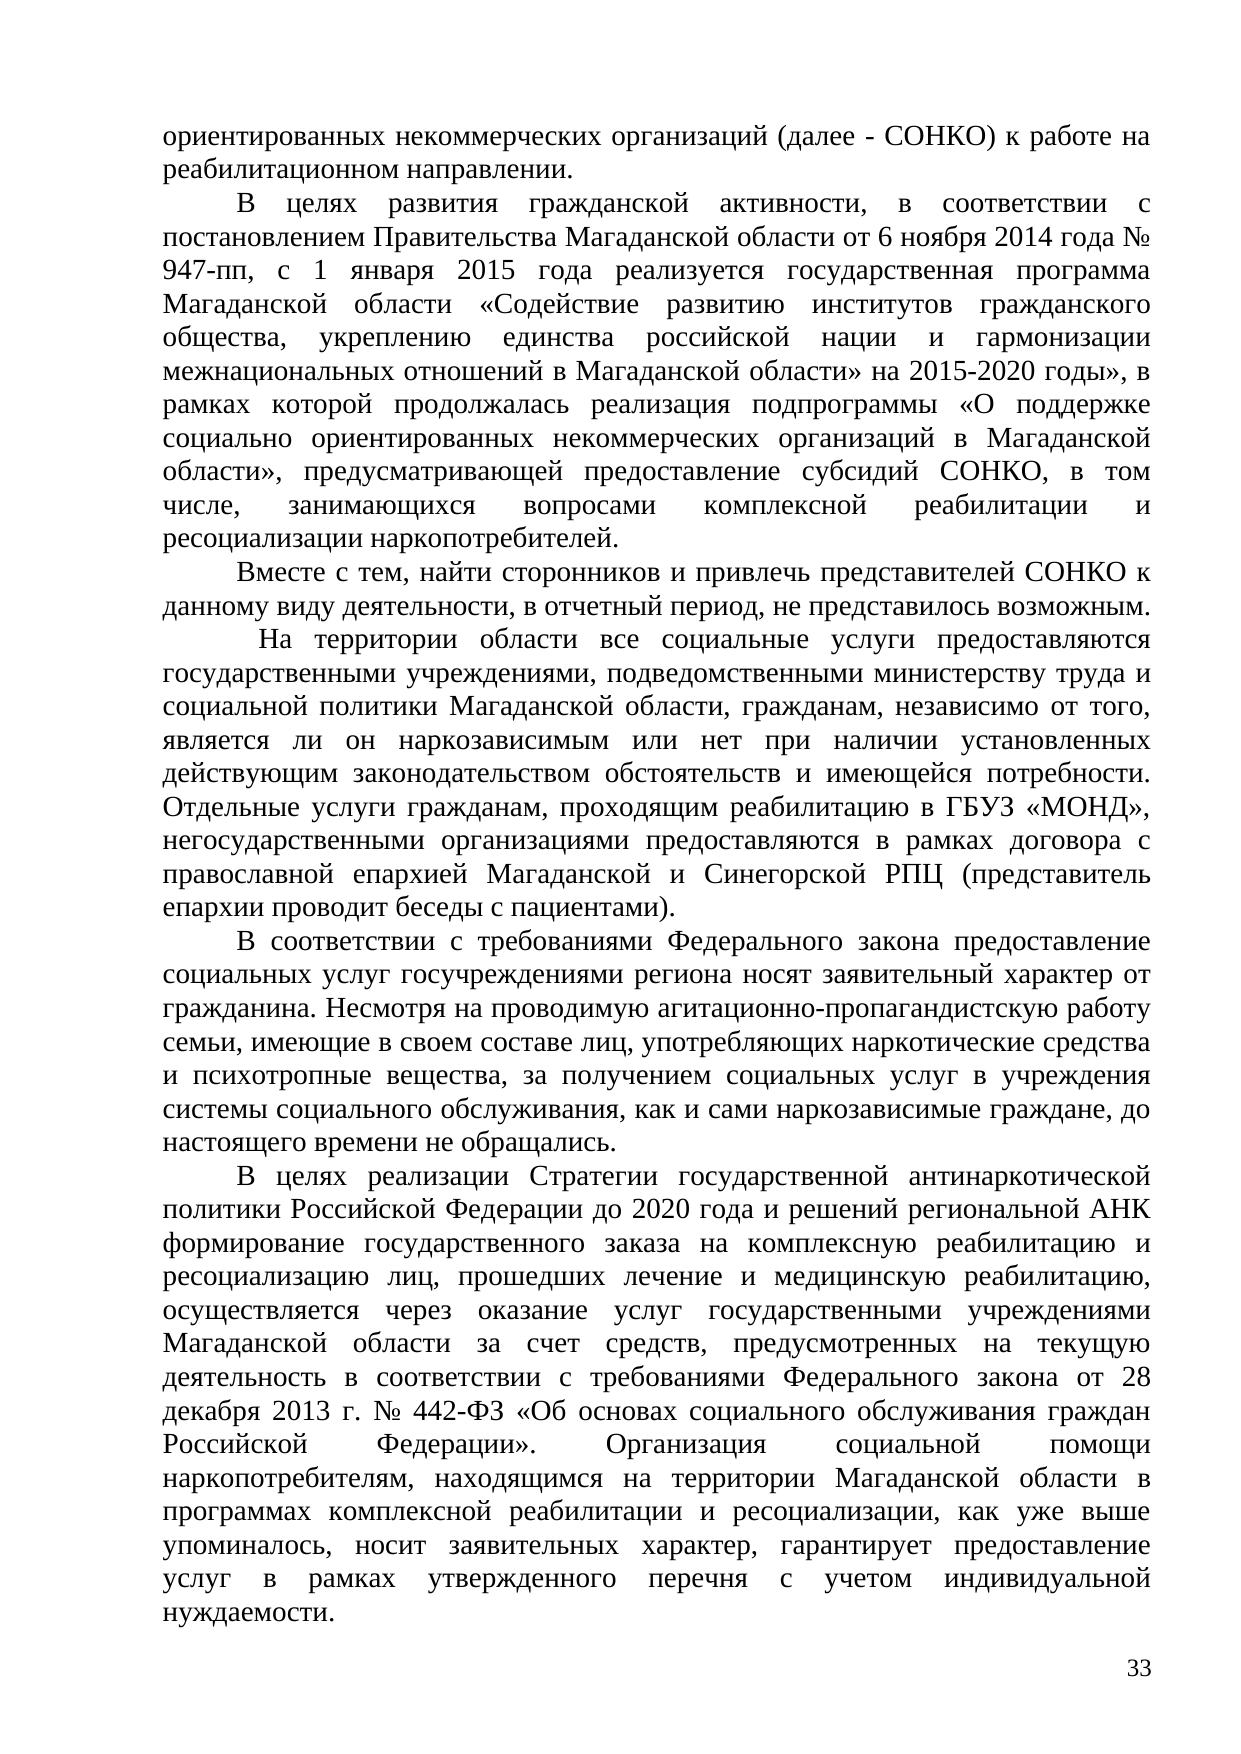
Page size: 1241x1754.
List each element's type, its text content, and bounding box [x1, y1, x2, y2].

text Вместе с тем, найти сторонников и привлечь представителей СОНКО к данному виду деятельности, в отчетный период, не представилось возможным. [162, 554, 1152, 621]
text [162, 118, 1152, 185]
text В целях развития гражданской активности, в соответствии с постановлением Правительства Магаданской области от 6 ноября 2014 года № 947-пп, с 1 января 2015 года реализуется государственная программа Магаданской области «Содействие развитию институтов гражданского общества, укреплению единства российской нации и гармонизации межнациональных отношений в Магаданской области» на 2015-2020 годы», в рамках которой продолжалась реализация подпрограммы «О поддержке социально ориентированных некоммерческих организаций в Магаданской области», предусматривающей предоставление субсидий СОНКО, в том числе, занимающихся вопросами комплексной реабилитации и ресоциализации наркопотребителей. [162, 185, 1152, 554]
text На территории области все социальные услуги предоставляются государственными учреждениями, подведомственными министерству труда и социальной политики Магаданской области, гражданам, независимо от того, является ли он наркозависимым или нет при наличии установленных действующим законодательством обстоятельств и имеющейся потребности. Отдельные услуги гражданам, проходящим реабилитацию в ГБУЗ «МОНД», негосударственными организациями предоставляются в рамках договора с православной епархией Магаданской и Синегорской РПЦ (представитель епархии проводит беседы с пациентами). [162, 621, 1152, 923]
text В соответствии с требованиями Федерального закона предоставление социальных услуг госучреждениями региона носят заявительный характер от гражданина. Несмотря на проводимую агитационно-пропагандистскую работу семьи, имеющие в своем составе лиц, употребляющих наркотические средства и психотропные вещества, за получением социальных услуг в учреждения системы социального обслуживания, как и сами наркозависимые граждане, до настоящего времени не обращались. [162, 923, 1152, 1158]
text В целях реализации Стратегии государственной антинаркотической политики Российской Федерации до 2020 года и решений региональной АНК формирование государственного заказа на комплексную реабилитацию и ресоциализацию лиц, прошедших лечение и медицинскую реабилитацию, осуществляется через оказание услуг государственными учреждениями Магаданской области за счет средств, предусмотренных на текущую деятельность в соответствии с требованиями Федерального закона от 28 декабря 2013 г. № 442-ФЗ «Об основах социального обслуживания граждан Российской Федерации». Организация социальной помощи наркопотребителям, находящимся на территории Магаданской области в программах комплексной реабилитации и ресоциализации, как уже выше упоминалось, носит заявительных характер, гарантирует предоставление услуг в рамках утвержденного перечня с учетом индивидуальной нуждаемости. [162, 1158, 1152, 1627]
